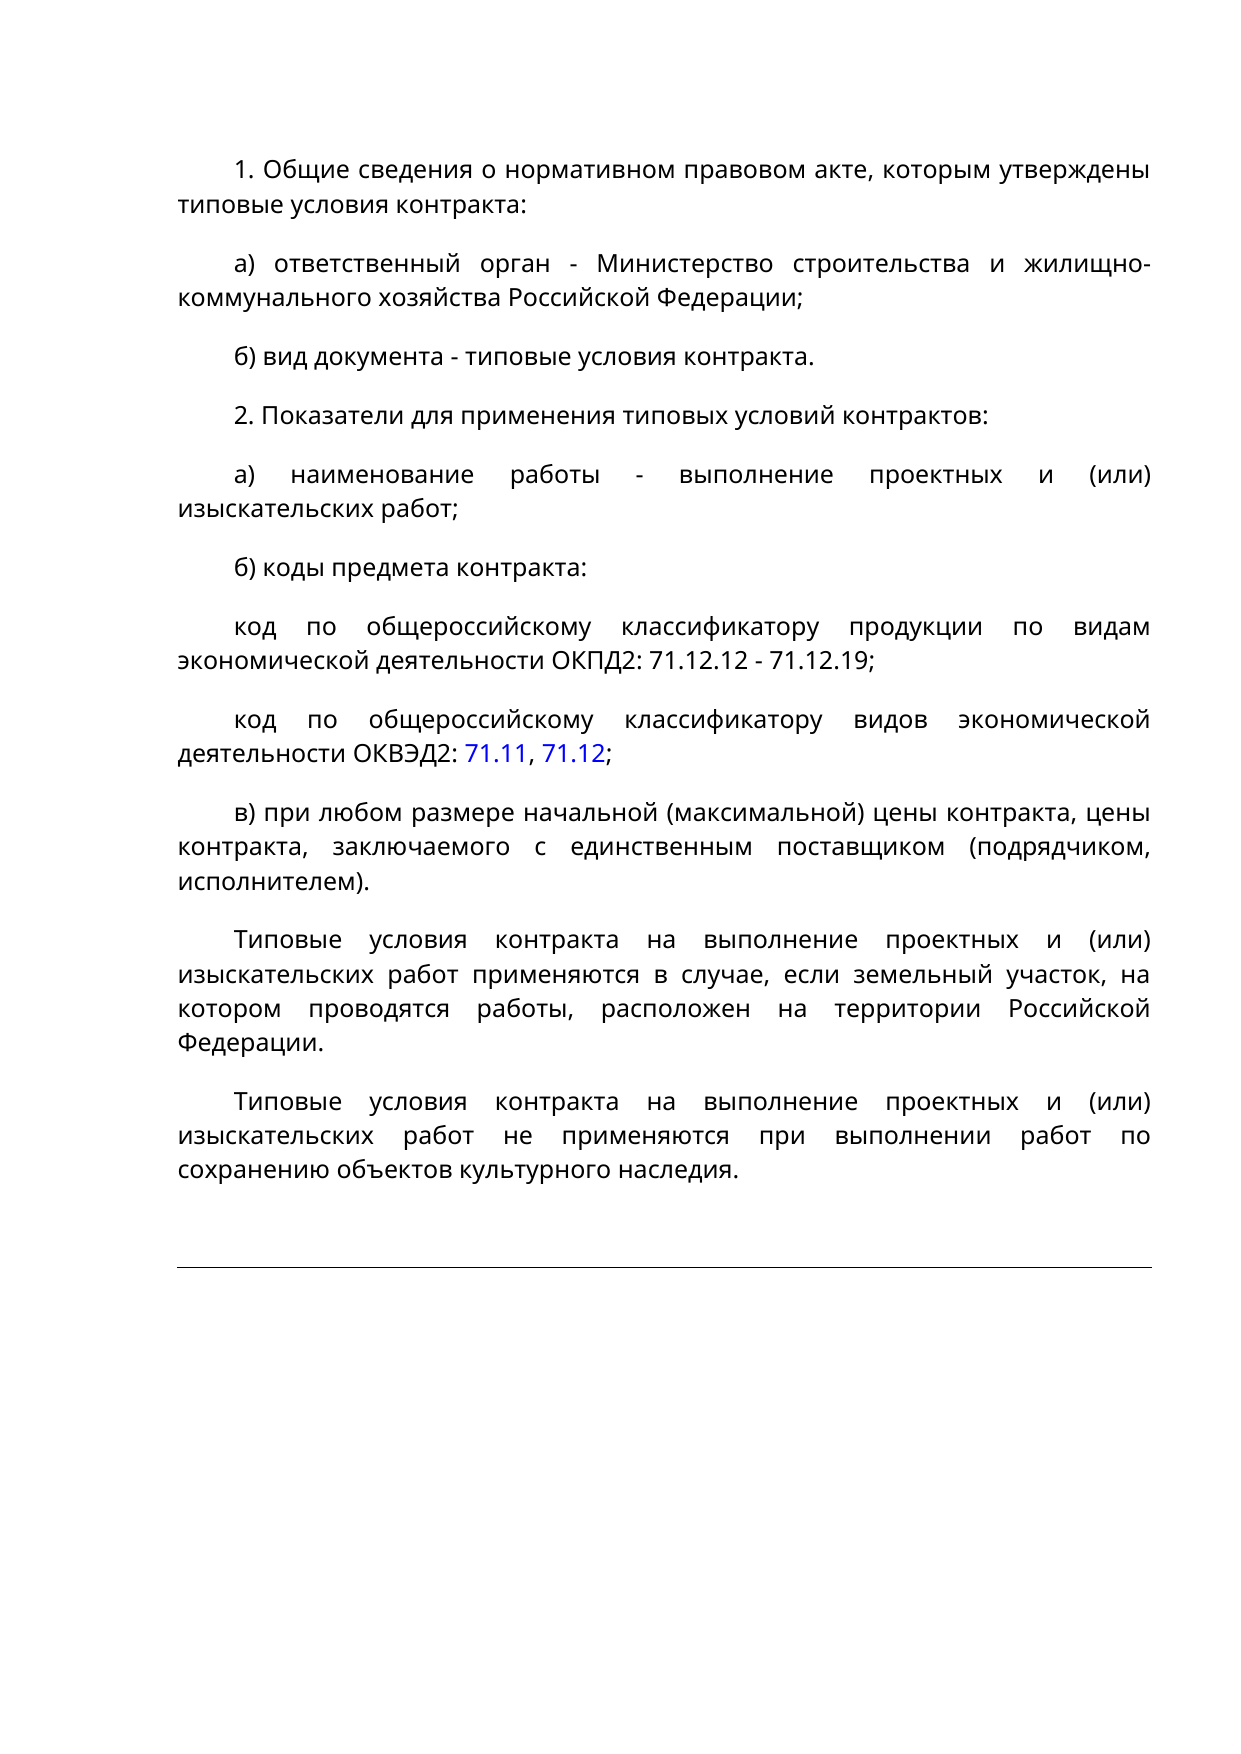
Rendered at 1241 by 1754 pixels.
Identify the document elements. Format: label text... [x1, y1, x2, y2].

text в) при любом размере начальной (максимальной) цены контракта, цены контракта, заключаемого с единственным поставщиком (подрядчиком, исполнителем). [177, 795, 1152, 897]
text код по общероссийскому классификатору продукции по видам экономической деятельности ОКПД2: 71.12.12 - 71.12.19; [177, 609, 1152, 677]
text 2. Показатели для применения типовых условий контрактов: [177, 397, 1152, 432]
text Типовые условия контракта на выполнение проектных и (или) изыскательских работ применяются в случае, если земельный участок, на котором проводятся работы, расположен на территории Российской Федерации. [177, 922, 1152, 1058]
text код по общероссийскому классификатору видов экономической деятельности ОКВЭД2: 71.11, 71.12; [177, 702, 1152, 770]
text 1. Общие сведения о нормативном правовом акте, которым утверждены типовые условия контракта: [177, 152, 1152, 220]
text Типовые условия контракта на выполнение проектных и (или) изыскательских работ не применяются при выполнении работ по сохранению объектов культурного наследия. [177, 1083, 1152, 1186]
text б) вид документа - типовые условия контракта. [177, 338, 1152, 372]
text а) наименование работы - выполнение проектных и (или) изыскательских работ; [177, 457, 1152, 525]
text б) коды предмета контракта: [177, 550, 1152, 584]
text а) ответственный орган - Министерство строительства и жилищно-коммунального хозяйства Российской Федерации; [177, 245, 1152, 313]
